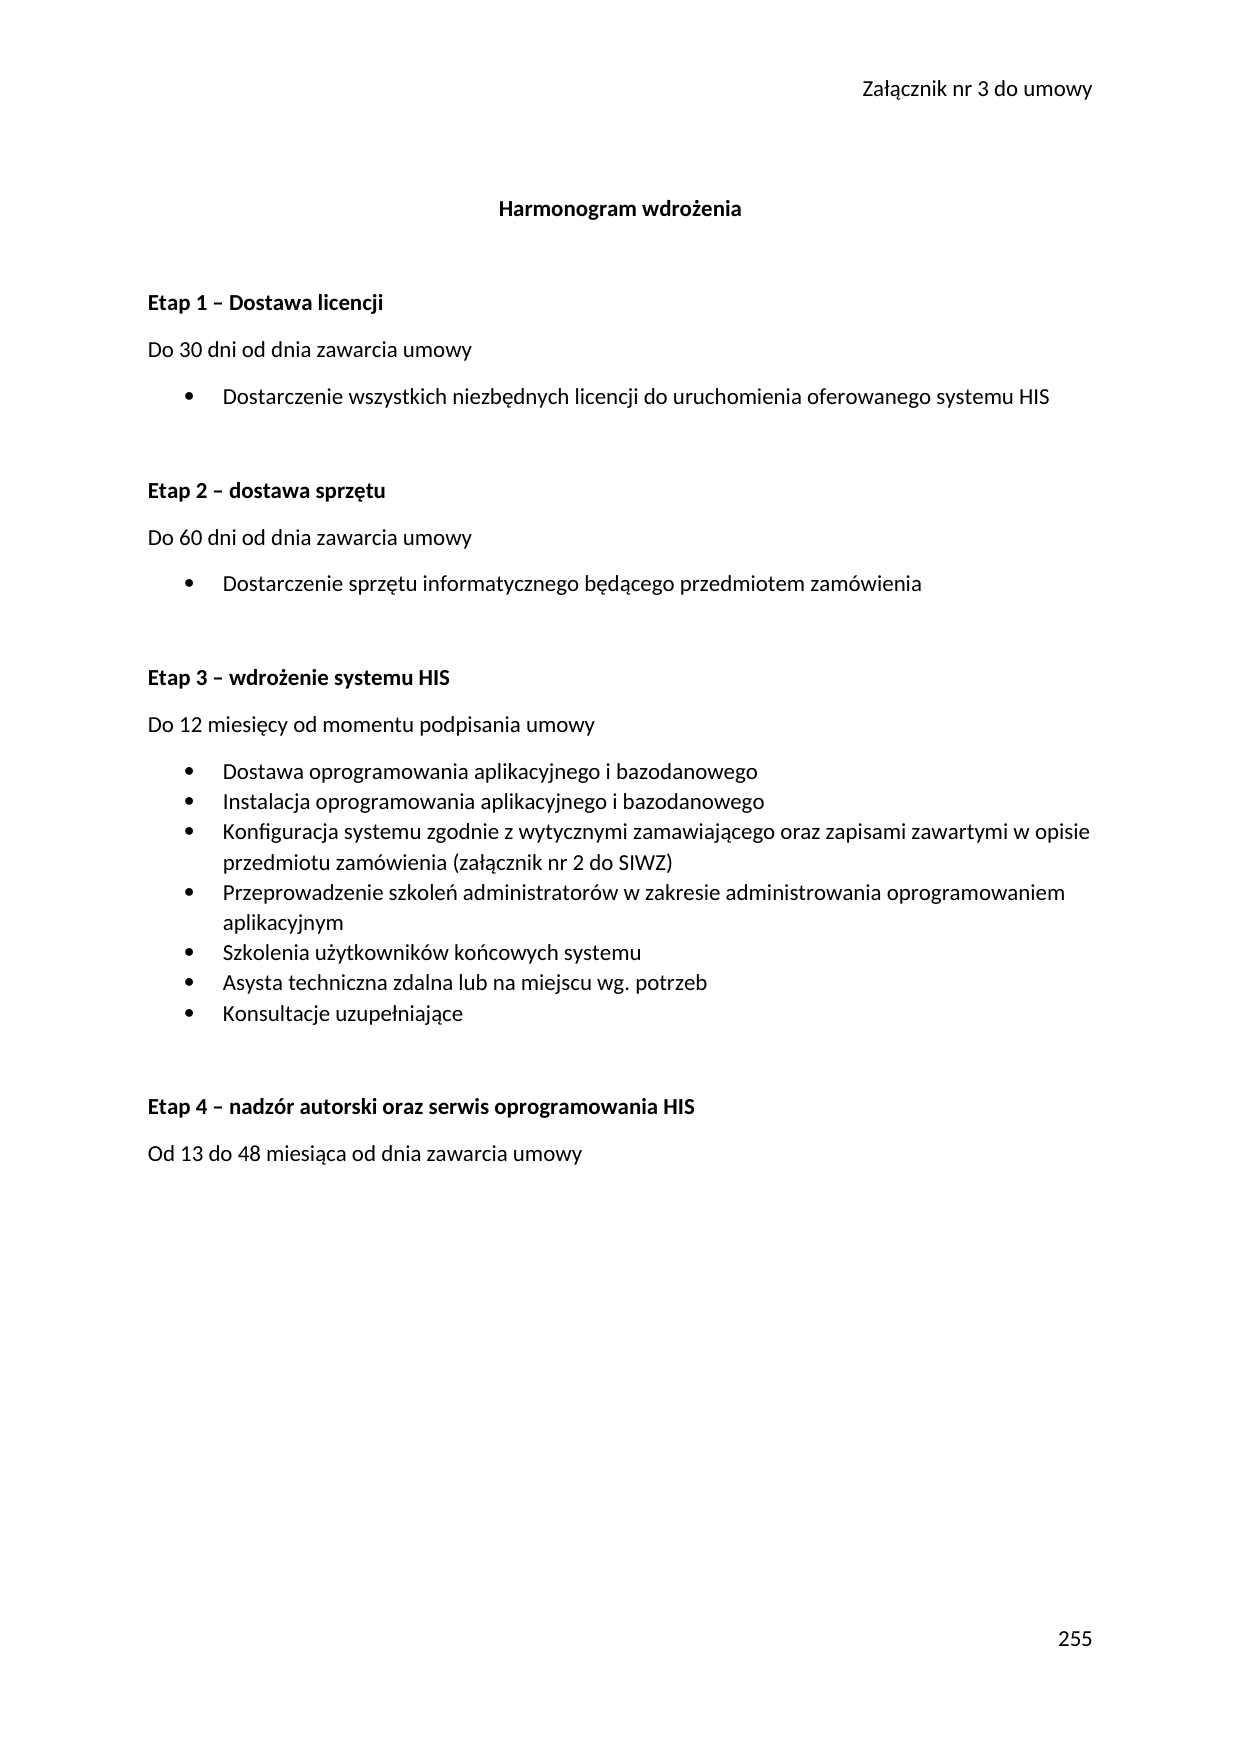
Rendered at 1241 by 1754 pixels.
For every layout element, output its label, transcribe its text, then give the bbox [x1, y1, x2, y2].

list Dostarczenie sprzętu informatycznego będącego przedmiotem zamówienia [185, 569, 1093, 597]
text Od 13 do 48 miesiąca od dnia zawarcia umowy [148, 1139, 1093, 1167]
list Dostarczenie wszystkich niezbędnych licencji do uruchomienia oferowanego systemu HIS [185, 382, 1093, 410]
list Konfiguracja systemu zgodnie z wytycznymi zamawiającego oraz zapisami zawartymi w opisie przedmiotu zamówienia (załącznik nr 2 do SIWZ) [185, 817, 1093, 876]
list Asysta techniczna zdalna lub na miejscu wg. potrzeb [185, 968, 1093, 996]
text Do 30 dni od dnia zawarcia umowy [148, 335, 1093, 363]
text Do 60 dni od dnia zawarcia umowy [148, 523, 1093, 551]
text Etap 1 – Dostawa licencji [148, 288, 1093, 316]
text Etap 2 – dostawa sprzętu [148, 476, 1093, 504]
list Instalacja oprogramowania aplikacyjnego i bazodanowego [185, 787, 1093, 815]
list Szkolenia użytkowników końcowych systemu [185, 938, 1093, 966]
text Etap 3 – wdrożenie systemu HIS [148, 663, 1093, 691]
text Etap 4 – nadzór autorski oraz serwis oprogramowania HIS [148, 1092, 1093, 1120]
list Przeprowadzenie szkoleń administratorów w zakresie administrowania oprogramowaniem aplikacyjnym [185, 878, 1093, 936]
list Konsultacje uzupełniające [185, 999, 1093, 1027]
text Do 12 miesięcy od momentu podpisania umowy [148, 710, 1093, 738]
list Dostawa oprogramowania aplikacyjnego i bazodanowego [185, 757, 1093, 785]
text Harmonogram wdrożenia [148, 194, 1093, 222]
